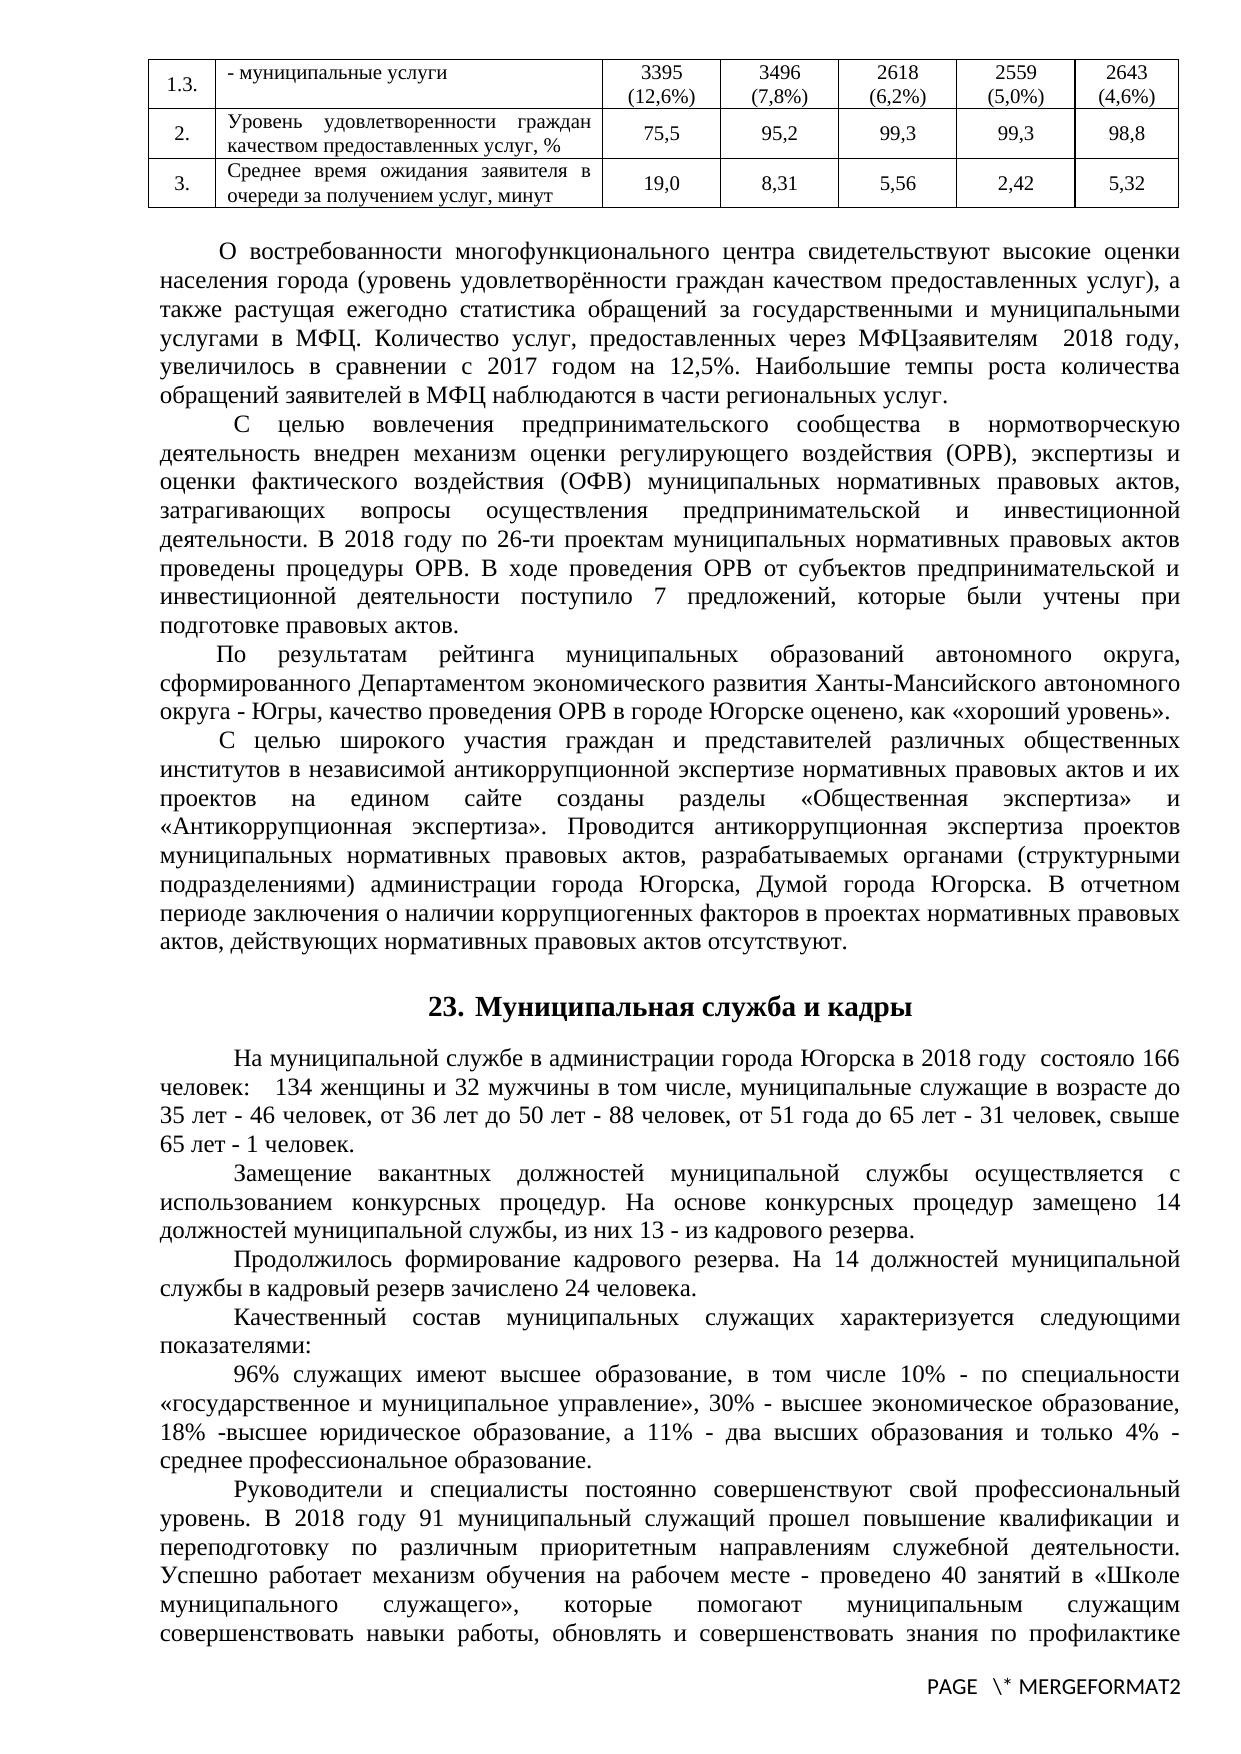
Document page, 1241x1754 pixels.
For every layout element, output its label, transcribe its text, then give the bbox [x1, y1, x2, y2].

table_cell 5,56 [839, 159, 956, 207]
text О востребованности многофункционального центра свидетельствуют высокие оценки населения города (уровень удовлетворённости граждан качеством предоставленных услуг), а также растущая ежегодно статистика обращений за государственными и муниципальными услугами в МФЦ. Количество услуг, предоставленных через МФЦзаявителям 2018 году, увеличилось в сравнении с 2017 годом на 12,5%. Наибольшие темпы роста количества обращений заявителей в МФЦ наблюдаются в части региональных услуг. [159, 236, 1181, 409]
table_cell 3. [149, 159, 215, 207]
table_cell 2643 (4,6%) [1076, 60, 1178, 108]
table_cell 19,0 [603, 159, 720, 207]
table_cell 3496 (7,8%) [721, 60, 838, 108]
text Замещение вакантных должностей муниципальной службы осуществляется с использованием конкурсных процедур. На основе конкурсных процедур замещено 14 должностей муниципальной службы, из них 13 - из кадрового резерва. [159, 1158, 1181, 1244]
table_cell 99,3 [957, 109, 1074, 157]
table_cell 98,8 [1076, 109, 1178, 157]
table_cell 95,2 [721, 109, 838, 157]
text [159, 1474, 1181, 1647]
text С целью вовлечения предпринимательского сообщества в нормотворческую деятельность внедрен механизм оценки регулирующего воздействия (ОРВ), экспертизы и оценки фактического воздействия (ОФВ) муниципальных нормативных правовых актов, затрагивающих вопросы осуществления предпринимательской и инвестиционной деятельности. В 2018 году по 26-ти проектам муниципальных нормативных правовых актов проведены процедуры ОРВ. В ходе проведения ОРВ от субъектов предпринимательской и инвестиционной деятельности поступило 7 предложений, которые были учтены при подготовке правовых актов. [159, 409, 1181, 639]
table_cell 3395 (12,6%) [603, 60, 720, 108]
text Продолжилось формирование кадрового резерва. На 14 должностей муниципальной службы в кадровый резерв зачислено 24 человека. [159, 1244, 1181, 1302]
text На муниципальной службе в администрации города Югорска в 2018 году состояло 166 человек: 134 женщины и 32 мужчины в том числе, муниципальные служащие в возрасте до 35 лет - 46 человек, от 36 лет до 50 лет - 88 человек, от 51 года до 65 лет - 31 человек, свыше 65 лет - 1 человек. [159, 1043, 1181, 1158]
table_cell - муниципальные услуги [216, 60, 602, 108]
table_cell 1.3. [149, 60, 215, 108]
text 96% служащих имеют высшее образование, в том числе 10% - по специальности «государственное и муниципальное управление», 30% - высшее экономическое образование, 18% -высшее юридическое образование, а 11% - два высших образования и только 4% - среднее профессиональное образование. [159, 1359, 1181, 1474]
table_cell 99,3 [839, 109, 956, 157]
table_cell 8,31 [721, 159, 838, 207]
table_cell 2618 (6,2%) [839, 60, 956, 108]
table_cell 2559 (5,0%) [957, 60, 1074, 108]
table_cell Уровень удовлетворенности граждан качеством предоставленных услуг, % [216, 109, 602, 157]
table_cell 5,32 [1076, 159, 1178, 207]
table_cell Среднее время ожидания заявителя в очереди за получением услуг, минут [216, 159, 602, 207]
table_cell 75,5 [603, 109, 720, 157]
text Качественный состав муниципальных служащих характеризуется следующими показателями: [159, 1302, 1181, 1359]
text С целью широкого участия граждан и представителей различных общественных институтов в независимой антикоррупционной экспертизе нормативных правовых актов и их проектов на едином сайте созданы разделы «Общественная экспертиза» и «Антикоррупционная экспертиза». Проводится антикоррупционная экспертиза проектов муниципальных нормативных правовых актов, разрабатываемых органами (структурными подразделениями) администрации города Югорска, Думой города Югорска. В отчетном периоде заключения о наличии коррупциогенных факторов в проектах нормативных правовых актов, действующих нормативных правовых актов отсутствуют. [159, 725, 1181, 955]
text По результатам рейтинга муниципальных образований автономного округа, сформированного Департаментом экономического развития Ханты-Мансийского автономного округа - Югры, качество проведения ОРВ в городе Югорске оценено, как «хороший уровень». [159, 639, 1181, 725]
table_cell 2,42 [957, 159, 1074, 207]
table_cell 2. [149, 109, 215, 157]
list Муниципальная служба и кадры [159, 989, 1181, 1022]
